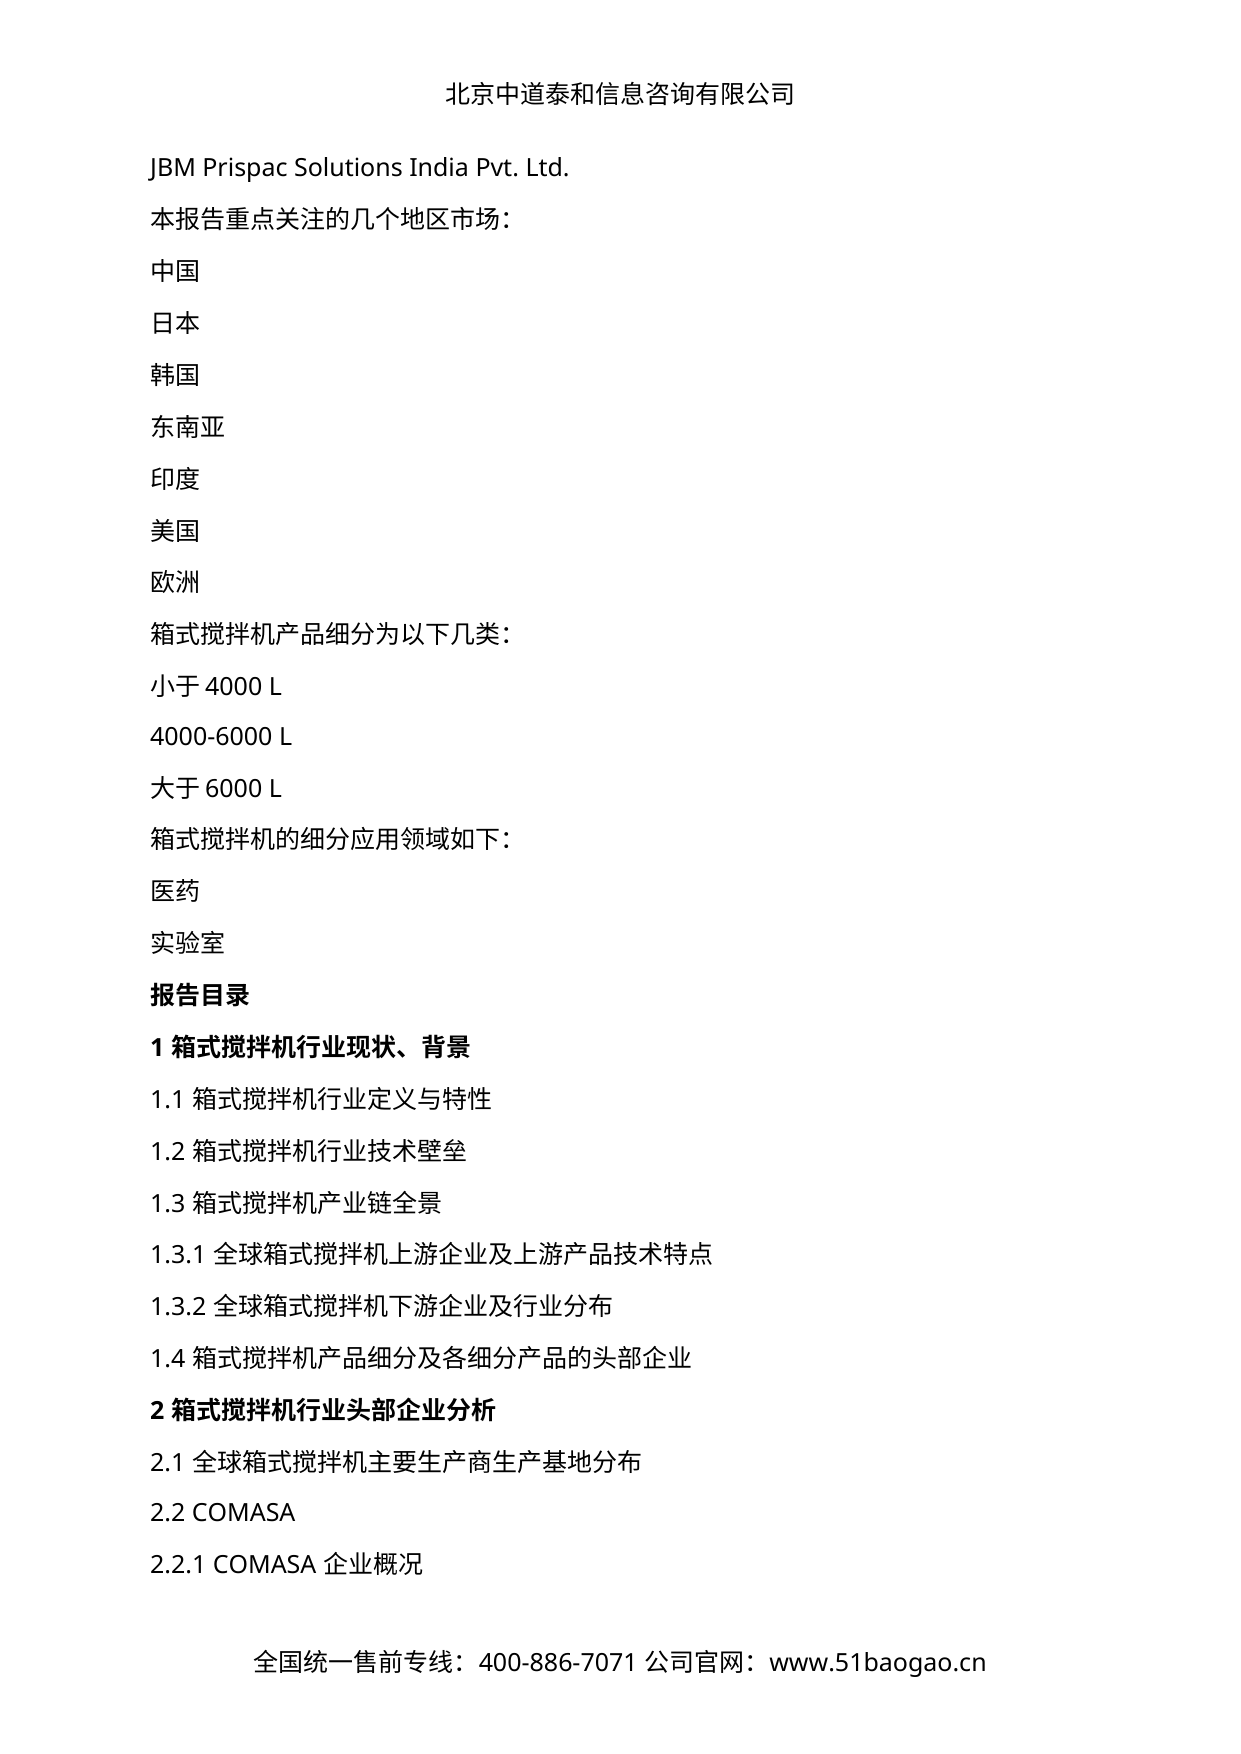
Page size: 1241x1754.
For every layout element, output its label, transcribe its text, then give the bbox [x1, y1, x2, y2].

text 1.4 箱式搅拌机产品细分及各细分产品的头部企业 [150, 1339, 1090, 1375]
text 4000-6000 L [150, 718, 1090, 752]
text 日本 [150, 303, 1090, 340]
text 小于4000 L [150, 667, 1090, 703]
text 1.3.2 全球箱式搅拌机下游企业及行业分布 [150, 1287, 1090, 1323]
text 2 箱式搅拌机行业头部企业分析 [150, 1391, 1090, 1427]
text 箱式搅拌机产品细分为以下几类： [150, 615, 1090, 651]
text 印度 [150, 459, 1090, 495]
text 大于6000 L [150, 768, 1090, 804]
text 医药 [150, 872, 1090, 908]
text 中国 [150, 252, 1090, 288]
text 美国 [150, 511, 1090, 547]
text 2.2.1 COMASA 企业概况 [150, 1544, 1090, 1580]
text 箱式搅拌机的细分应用领域如下： [150, 820, 1090, 856]
text JBM Prispac Solutions India Pvt. Ltd. [150, 150, 1090, 184]
text 1 箱式搅拌机行业现状、背景 [150, 1027, 1090, 1064]
text 1.1 箱式搅拌机行业定义与特性 [150, 1079, 1090, 1116]
text 1.3 箱式搅拌机产业链全景 [150, 1183, 1090, 1219]
text 2.1 全球箱式搅拌机主要生产商生产基地分布 [150, 1442, 1090, 1479]
text 1.3.1 全球箱式搅拌机上游企业及上游产品技术特点 [150, 1235, 1090, 1271]
text 1.2 箱式搅拌机行业技术壁垒 [150, 1131, 1090, 1167]
text 东南亚 [150, 407, 1090, 443]
text 韩国 [150, 355, 1090, 392]
text 实验室 [150, 924, 1090, 960]
text 欧洲 [150, 563, 1090, 599]
text 报告目录 [150, 976, 1090, 1012]
text 本报告重点关注的几个地区市场： [150, 200, 1090, 236]
text 2.2 COMASA [150, 1494, 1090, 1528]
